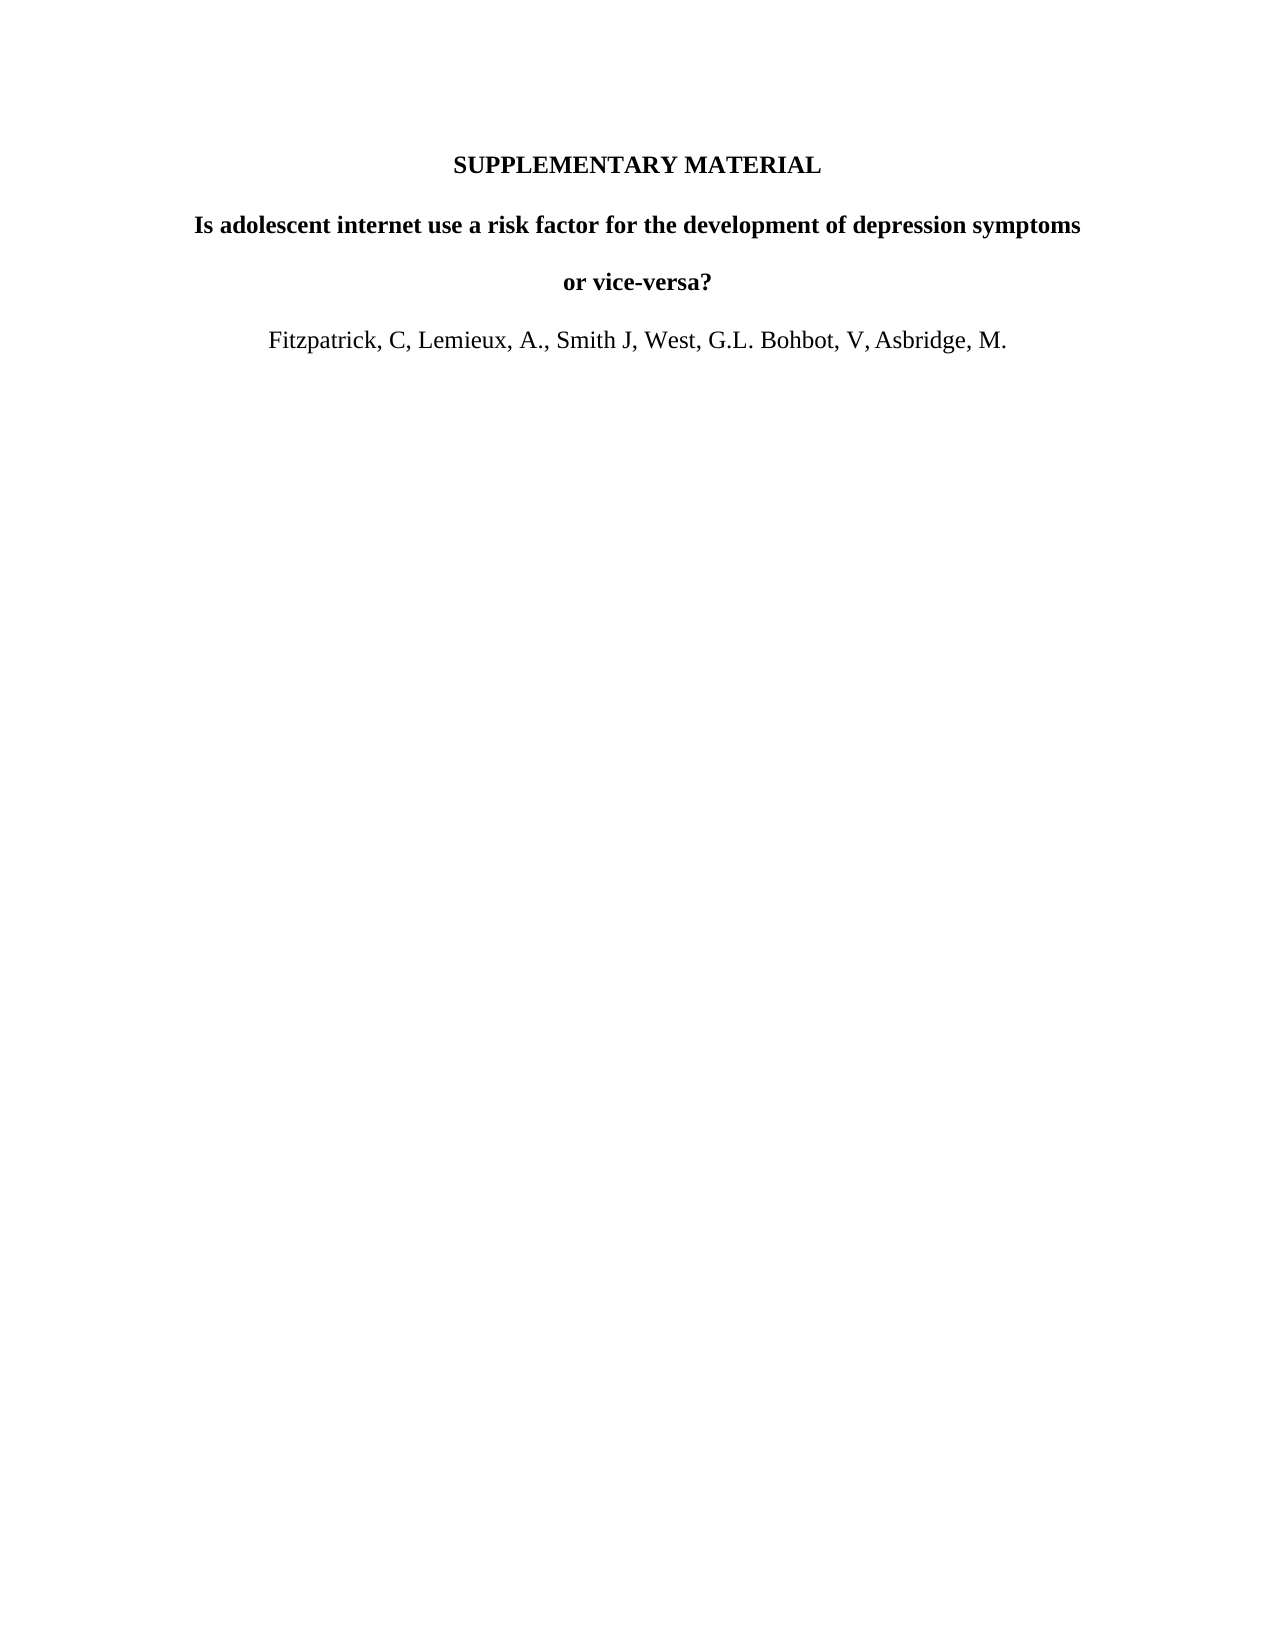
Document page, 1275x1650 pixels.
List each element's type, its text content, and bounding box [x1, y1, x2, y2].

text Is adolescent internet use a risk factor for the development of depression symptoms or vice-versa? [187, 210, 1087, 296]
text Fitzpatrick, C, Lemieux, A., Smith J, West, G.L. Bohbot, V, Asbridge, M. [187, 325, 1087, 353]
text SUPPLEMENTARY MATERIAL [187, 150, 1087, 179]
